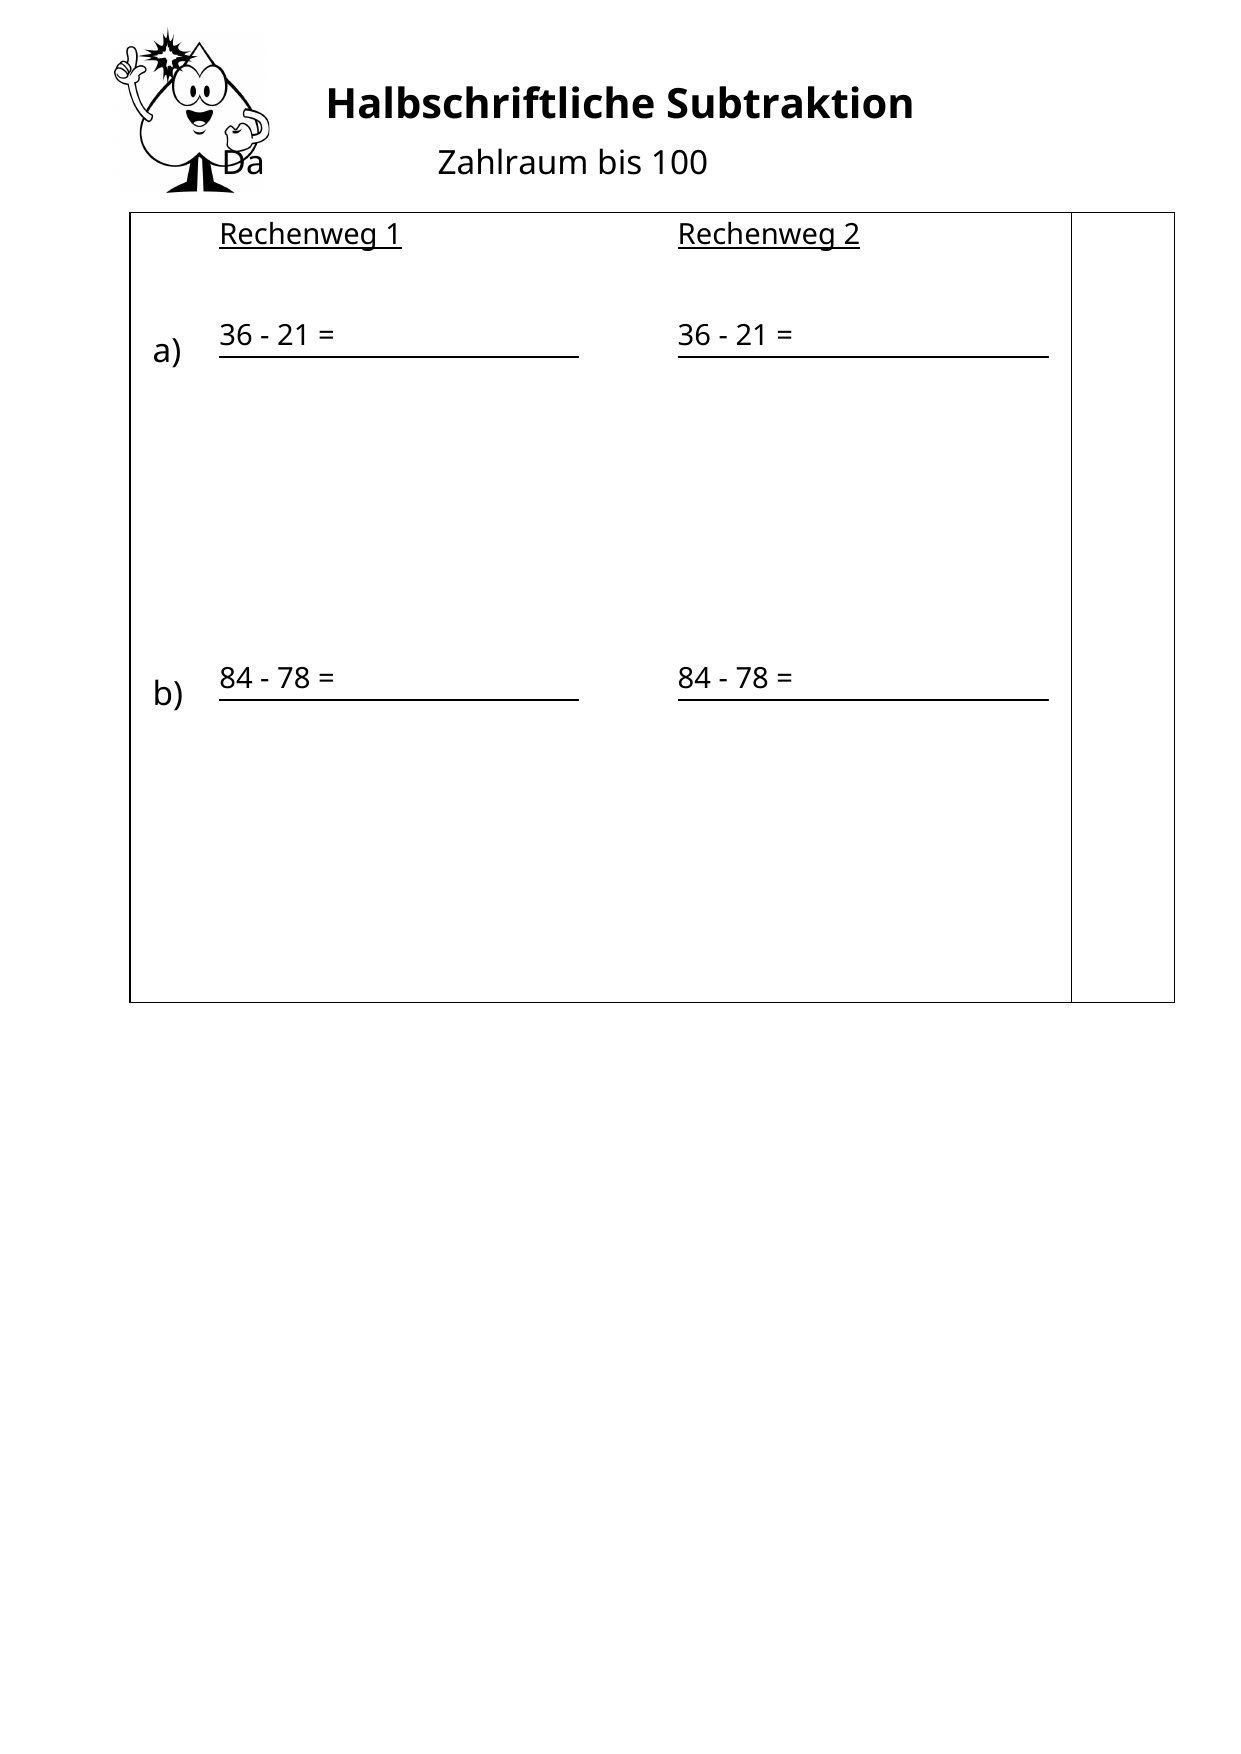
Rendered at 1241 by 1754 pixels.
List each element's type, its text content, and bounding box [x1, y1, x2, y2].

table_cell 2 Verschiedene Rechenwege [131, 213, 1071, 1002]
picture [114, 27, 270, 193]
table_cell [1072, 213, 1174, 1002]
